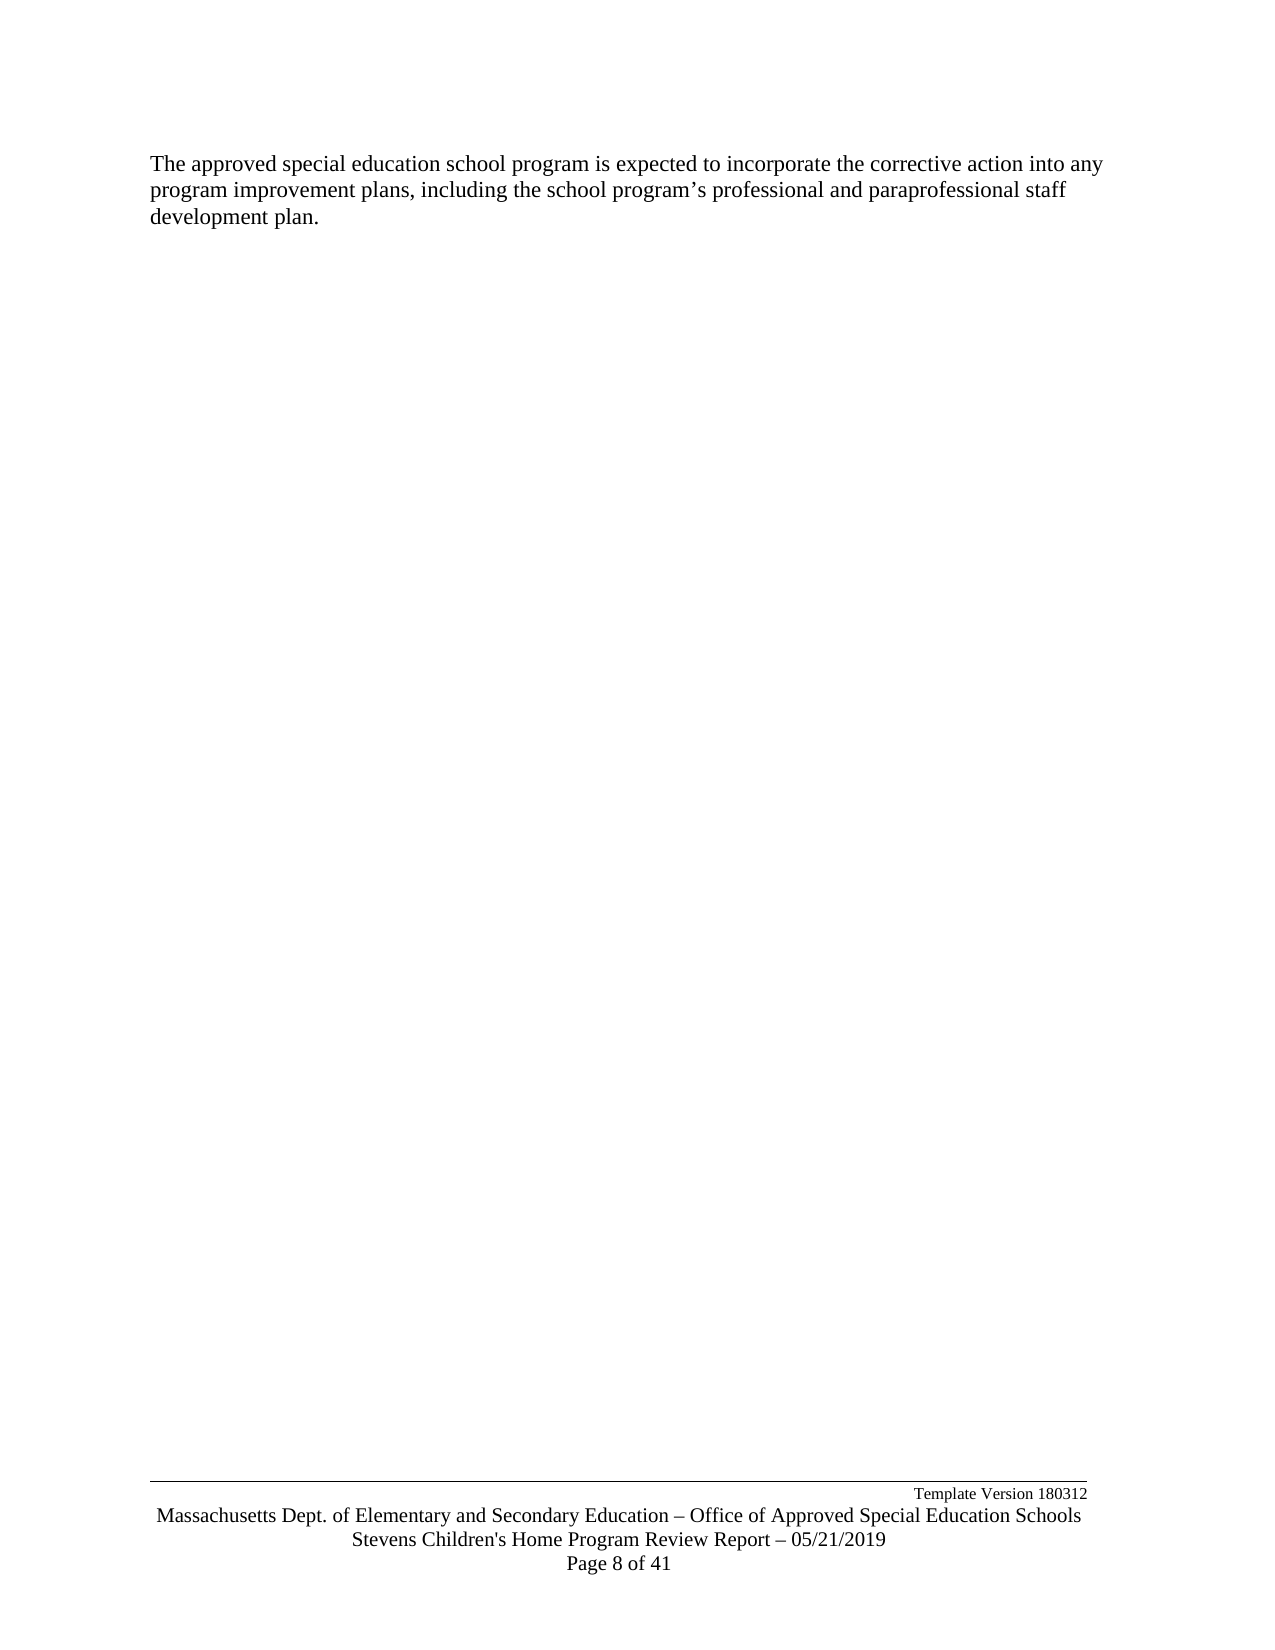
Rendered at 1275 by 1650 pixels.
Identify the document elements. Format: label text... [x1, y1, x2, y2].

text The approved special education school program is expected to incorporate the corrective action into any program improvement plans, including the school program’s professional and paraprofessional staff development plan. [150, 150, 1125, 229]
